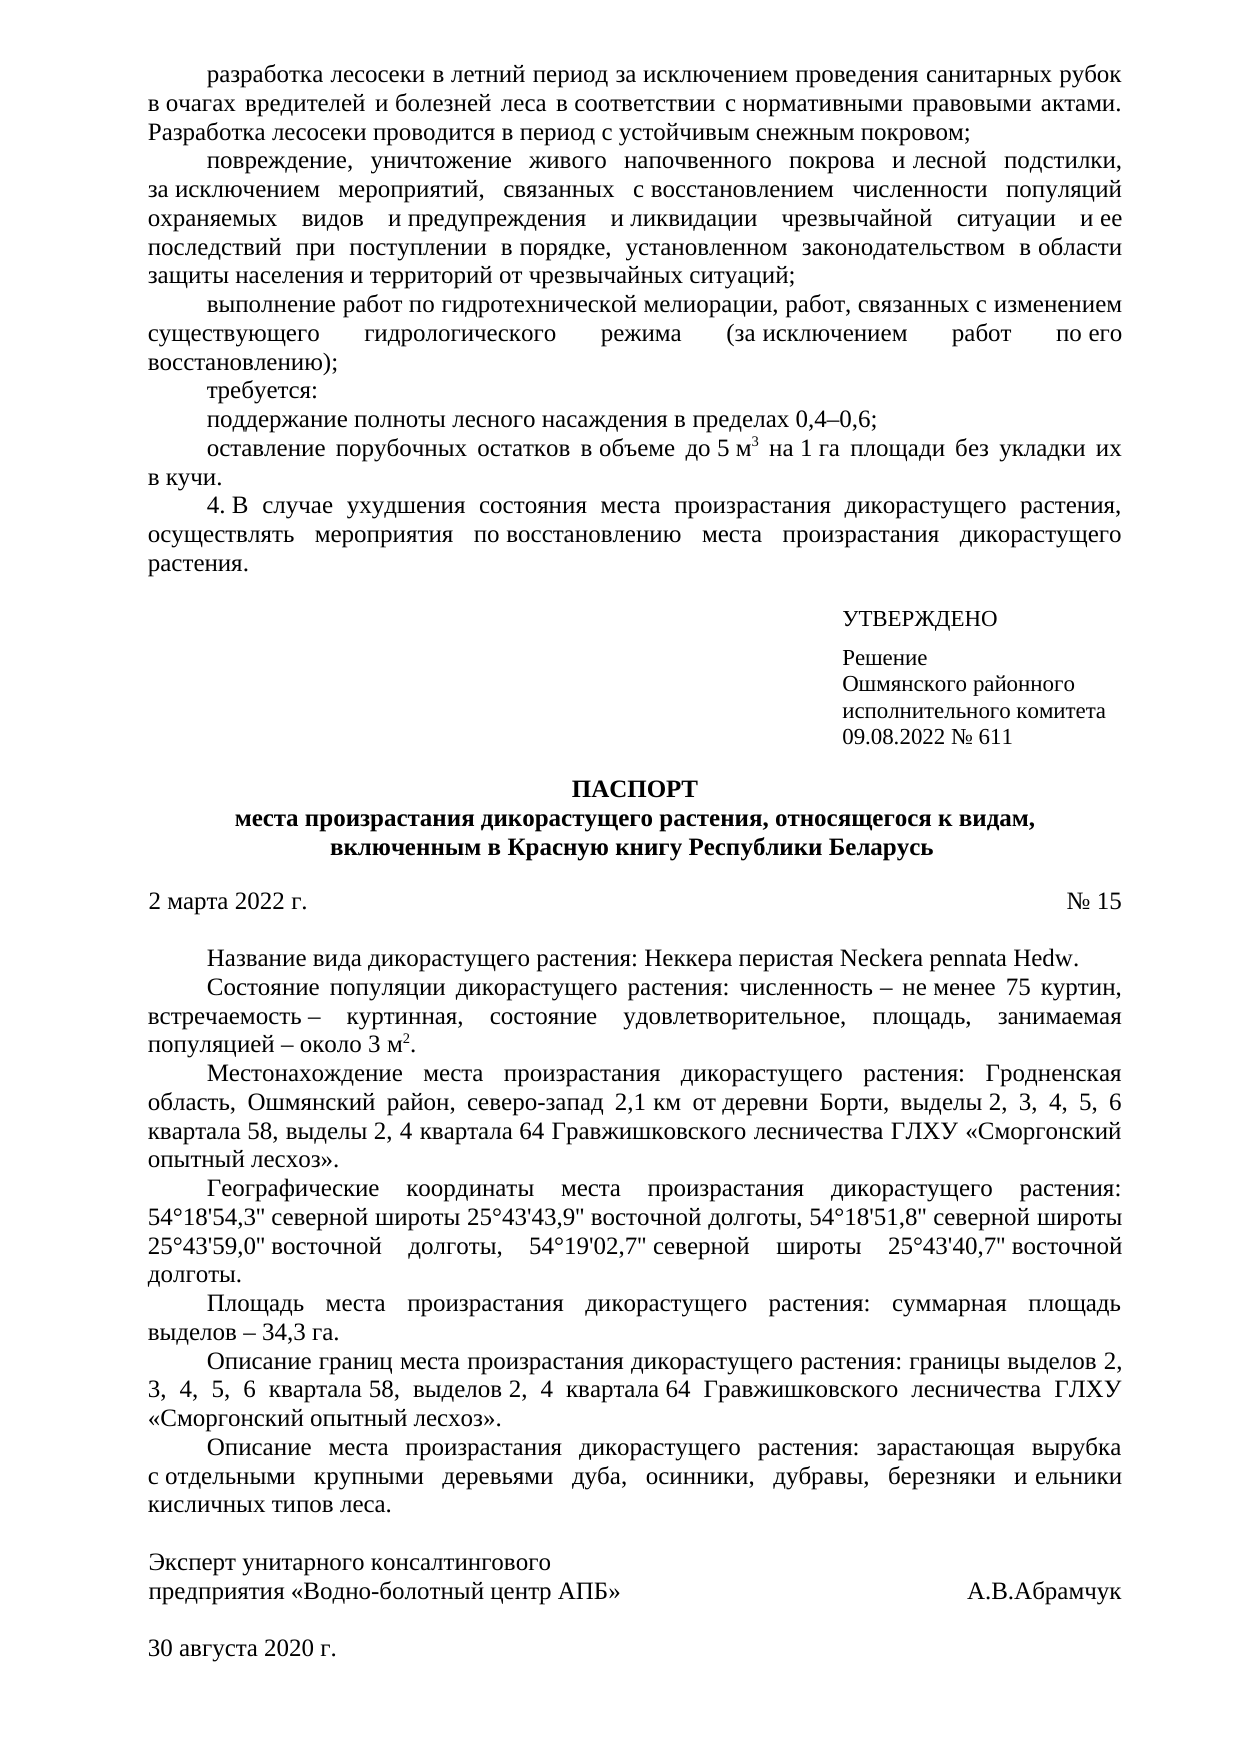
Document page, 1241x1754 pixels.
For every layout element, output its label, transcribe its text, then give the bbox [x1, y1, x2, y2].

text 4. В случае ухудшения состояния места произрастания дикорастущего растения, осуществлять мероприятия по восстановлению места произрастания дикорастущего растения. [148, 490, 1122, 577]
text выполнение работ по гидротехнической мелиорации, работ, связанных с изменением существующего гидрологического режима (за исключением работ по его восстановлению); [148, 289, 1122, 375]
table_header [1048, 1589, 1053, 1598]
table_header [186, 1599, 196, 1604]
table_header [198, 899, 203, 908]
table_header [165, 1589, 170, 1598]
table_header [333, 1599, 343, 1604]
text Площадь места произрастания дикорастущего растения: суммарная площадь выделов – 34,3 га. [148, 1288, 1122, 1346]
text требуется: [148, 375, 1122, 404]
text разработка лесосеки в летний период за исключением проведения санитарных рубок в очагах вредителей и болезней леса в соответствии с нормативными правовыми актами. Разработка лесосеки проводится в период с устойчивым снежным покровом; [148, 59, 1122, 145]
text Местонахождение места произрастания дикорастущего растения: Гродненская область, Ошмянский район, северо-запад 2,1 км от деревни Борти, выделы 2, 3, 4, 5, 6 квартала 58, выделы 2, 4 квартала 64 Гравжишковского лесничества ГЛХУ «Сморгонский опытный лесхоз». [148, 1058, 1122, 1173]
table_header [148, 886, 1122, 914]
text Состояние популяции дикорастущего растения: численность – не менее 75 куртин, встречаемость – куртинная, состояние удовлетворительное, площадь, занимаемая популяцией – около 3 м2. [148, 972, 1122, 1058]
text Географические координаты места произрастания дикорастущего растения: 54°18'54,3'' северной широты 25°43'43,9'' восточной долготы, 54°18'51,8'' северной широты 25°43'59,0'' восточной долготы, 54°19'02,7'' северной широты 25°43'40,7'' восточной долготы. [148, 1173, 1122, 1288]
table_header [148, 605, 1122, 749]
text 30 августа 2020 г. [148, 1633, 1122, 1662]
text оставление порубочных остатков в объеме до 5 м3 на 1 га площади без укладки их в кучи. [148, 433, 1122, 490]
text повреждение, уничтожение живого напочвенного покрова и лесной подстилки, за исключением мероприятий, связанных с восстановлением численности популяций охраняемых видов и предупреждения и ликвидации чрезвычайной ситуации и ее последствий при поступлении в порядке, установленном законодательством в области защиты населения и территорий от чрезвычайных ситуаций; [148, 145, 1122, 289]
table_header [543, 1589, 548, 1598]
text Описание места произрастания дикорастущего растения: зарастающая вырубка с отдельными крупными деревьями дуба, осинники, дубравы, березняки и ельники кисличных типов леса. [148, 1432, 1122, 1518]
text Описание границ места произрастания дикорастущего растения: границы выделов 2, 3, 4, 5, 6 квартала 58, выделов 2, 4 квартала 64 Гравжишковского лесничества ГЛХУ «Сморгонский опытный лесхоз». [148, 1346, 1122, 1432]
text Название вида дикорастущего растения: Неккера перистая Neckera pennata Hedw. [148, 943, 1122, 972]
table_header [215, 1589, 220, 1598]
title ПАСПОРТ места произрастания дикорастущего растения, относящегося к видам, включенным в Красную книгу Республики Беларусь [148, 774, 1122, 861]
text поддержание полноты лесного насаждения в пределах 0,4–0,6; [148, 404, 1122, 433]
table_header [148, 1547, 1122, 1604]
